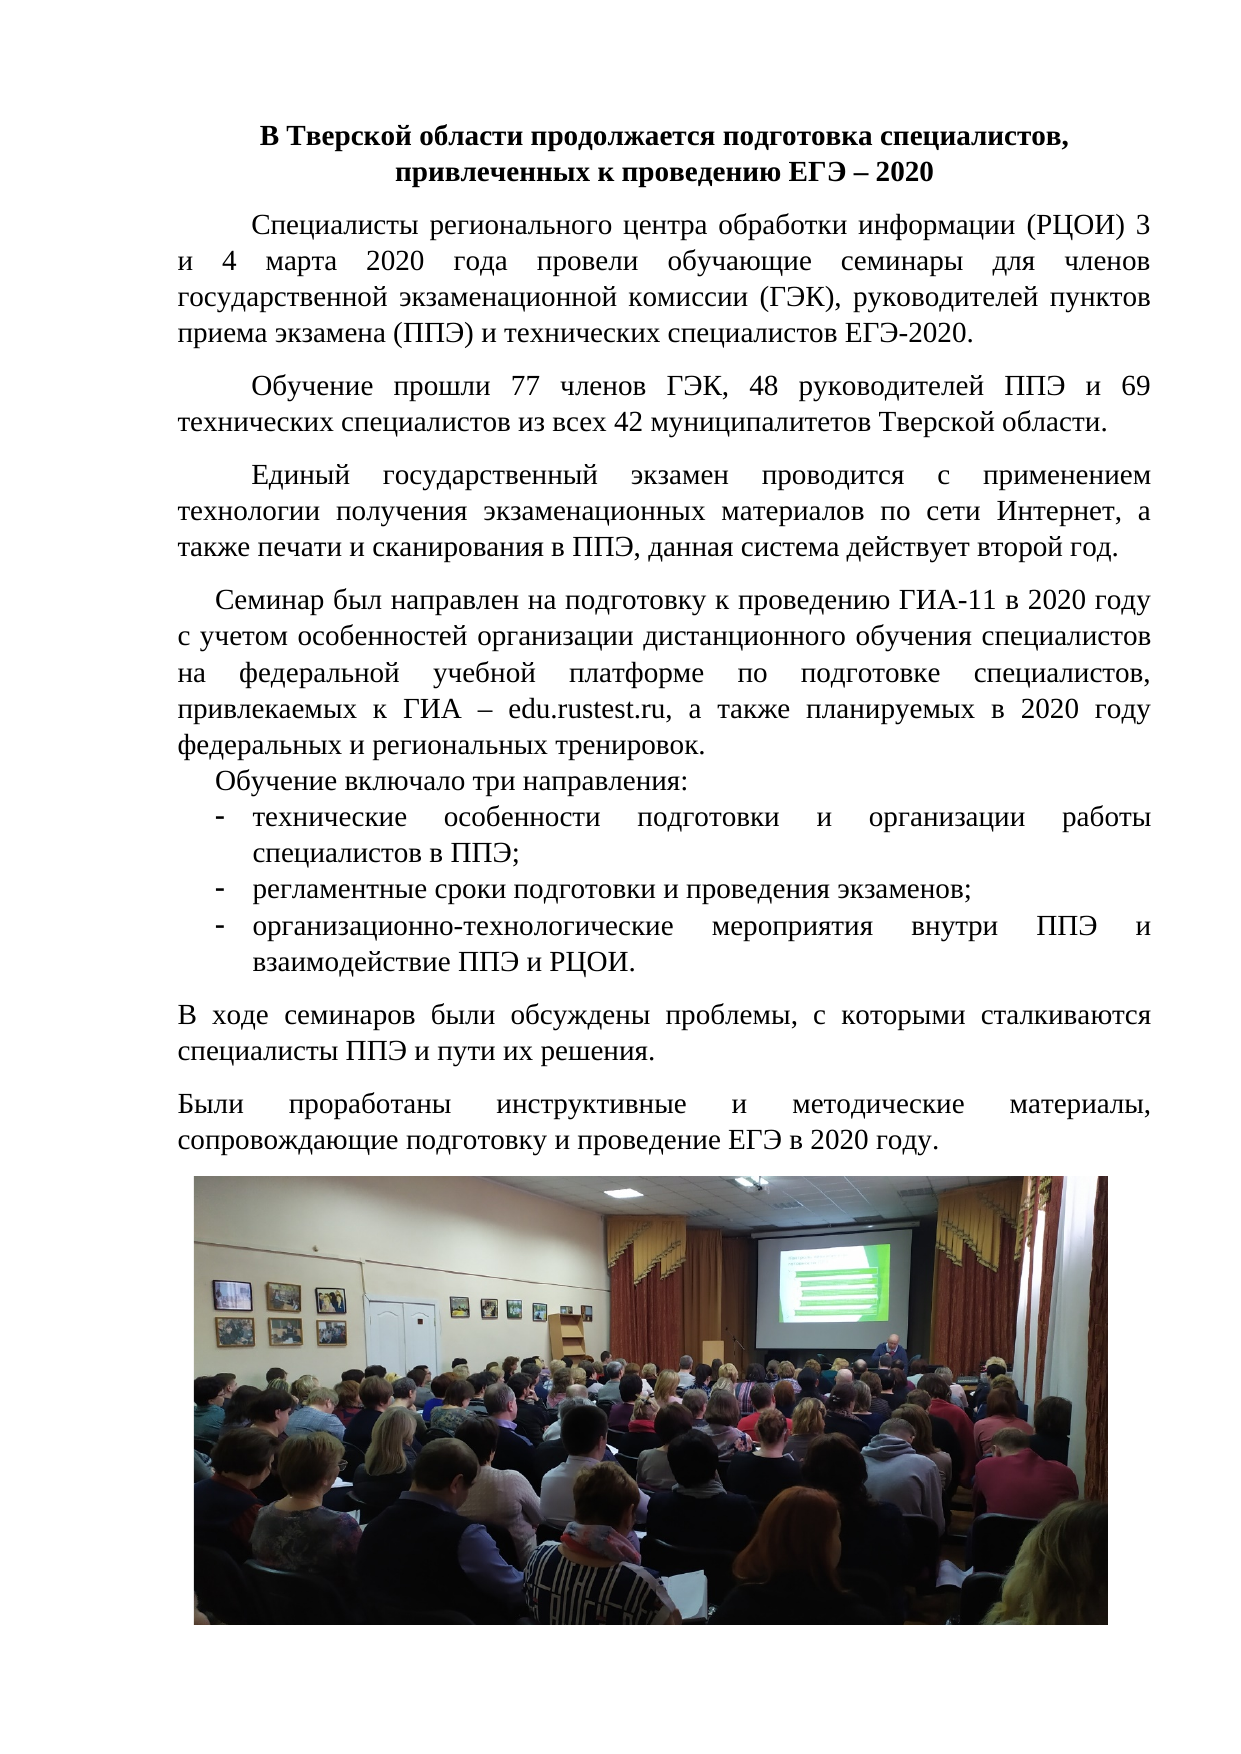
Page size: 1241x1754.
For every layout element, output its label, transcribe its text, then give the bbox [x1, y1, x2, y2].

text Были проработаны инструктивные и методические материалы, сопровождающие подготовку и проведение ЕГЭ в 2020 году. [177, 1086, 1152, 1156]
text Обучение прошли 77 членов ГЭК, 48 руководителей ППЭ и 69 технических специалистов из всех 42 муниципалитетов Тверской области. [177, 368, 1152, 438]
text В ходе семинаров были обсуждены проблемы, с которыми сталкиваются специалисты ППЭ и пути их решения. [177, 997, 1152, 1067]
text Семинар был направлен на подготовку к проведению ГИА-11 в 2020 году с учетом особенностей организации дистанционного обучения специалистов на федеральной учебной платформе по подготовке специалистов, привлекаемых к ГИА – edu.rustest.ru, а также планируемых в 2020 году федеральных и региональных тренировок. [177, 582, 1152, 761]
list технические особенности подготовки и организации работы специалистов в ППЭ; [215, 799, 1152, 869]
text Обучение включало три направления: [177, 763, 1152, 797]
text Специалисты регионального центра обработки информации (РЦОИ) 3 и 4 марта 2020 года провели обучающие семинары для членов государственной экзаменационной комиссии (ГЭК), руководителей пунктов приема экзамена (ППЭ) и технических специалистов ЕГЭ-2020. [177, 207, 1152, 349]
picture [192, 1176, 1108, 1627]
text Единый государственный экзамен проводится с применением технологии получения экзаменационных материалов по сети Интернет, а также печати и сканирования в ППЭ, данная система действует второй год. [177, 457, 1152, 563]
list организационно-технологические мероприятия внутри ППЭ и взаимодействие ППЭ и РЦОИ. [215, 908, 1152, 978]
list регламентные сроки подготовки и проведения экзаменов; [215, 872, 1152, 905]
text В Тверской области продолжается подготовка специалистов, привлеченных к проведению ЕГЭ – 2020 [177, 118, 1152, 188]
